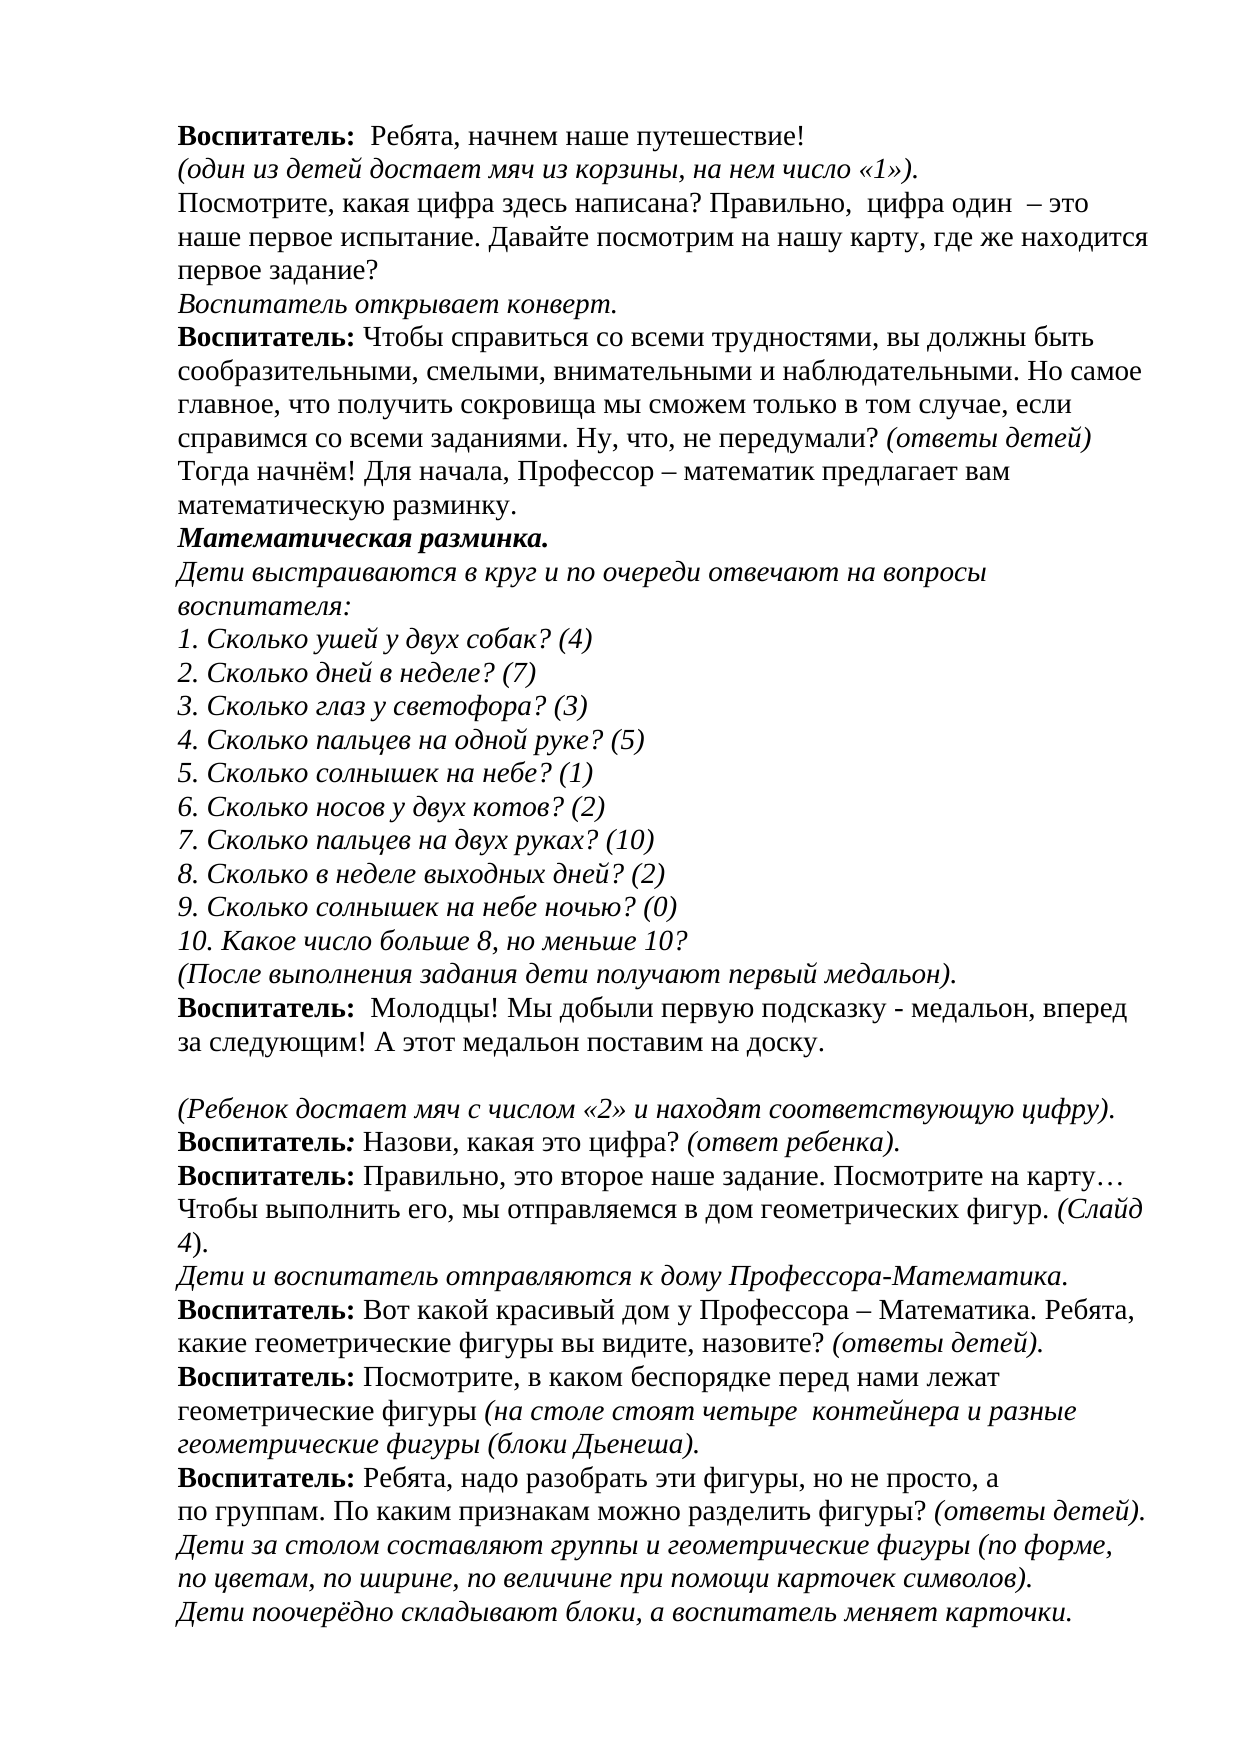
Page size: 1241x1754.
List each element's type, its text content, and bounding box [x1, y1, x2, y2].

text Воспитатель открывает конверт. Воспитатель: Чтобы справиться со всеми трудностями, вы должны быть сообразительными, смелыми, внимательными и наблюдательными. Но самое главное, что получить сокровища мы сможем только в том случае, если справимся со всеми заданиями. Ну, что, не передумали? (ответы детей) Тогда начнём! Для начала, Профессор – математик предлагает вам математическую разминку. [177, 286, 1152, 521]
text Воспитатель: Ребята, надо разобрать эти фигуры, но не просто, а по группам. По каким признакам можно разделить фигуры? (ответы детей). [177, 1460, 1152, 1527]
text Дети выстраиваются в круг и по очереди отвечают на вопросы воспитателя: [177, 554, 1152, 621]
text 6. Сколько носов у двух котов? (2) [177, 789, 1152, 822]
text 5. Сколько солнышек на небе? (1) [177, 755, 1152, 789]
text 10. Какое число больше 8, но меньше 10? [177, 923, 1152, 957]
text 9. Сколько солнышек на небе ночью? (0) [177, 889, 1152, 923]
text (После выполнения задания дети получают первый медальон). Воспитатель: Молодцы! Мы добыли первую подсказку - медальон, вперед за следующим! А этот медальон поставим на доску. [177, 957, 1152, 1057]
text Дети поочерёдно складывают блоки, а воспитатель меняет карточки. [177, 1594, 1152, 1627]
text Воспитатель: Правильно, это второе наше задание. Посмотрите на карту… Чтобы выполнить его, мы отправляемся в дом геометрических фигур. (Слайд 4). [177, 1158, 1152, 1258]
text 1. Сколько ушей у двух собак? (4) [177, 621, 1152, 655]
text (Ребенок достает мяч с числом «2» и находят соответствующую цифру). Воспитатель: Назови, какая это цифра? (ответ ребенка). [177, 1057, 1152, 1158]
text 3. Сколько глаз у светофора? (3) [177, 688, 1152, 722]
text Математическая разминка. [177, 521, 1152, 554]
text Воспитатель: Ребята, начнем наше путешествие! (один из детей достает мяч из корзины, на нем число «1»). Посмотрите, какая цифра здесь написана? Правильно, цифра один – это наше первое испытание. Давайте посмотрим на нашу карту, где же находится первое задание? [177, 118, 1152, 286]
text Дети и воспитатель отправляются к дому Профессора-Математика. [177, 1258, 1152, 1292]
text 7. Сколько пальцев на двух руках? (10) [177, 822, 1152, 856]
text 4. Сколько пальцев на одной руке? (5) [177, 722, 1152, 755]
text Дети за столом составляют группы и геометрические фигуры (по форме, по цветам, по ширине, по величине при помощи карточек символов). [177, 1527, 1152, 1594]
text Воспитатель: Вот какой красивый дом у Профессора – Математика. Ребята, какие геометрические фигуры вы видите, назовите? (ответы детей). [177, 1292, 1152, 1359]
text Воспитатель: Посмотрите, в каком беспорядке перед нами лежат геометрические фигуры (на столе стоят четыре контейнера и разные геометрические фигуры (блоки Дьенеша). [177, 1359, 1152, 1460]
text 8. Сколько в неделе выходных дней? (2) [177, 856, 1152, 889]
text 2. Сколько дней в неделе? (7) [177, 655, 1152, 688]
